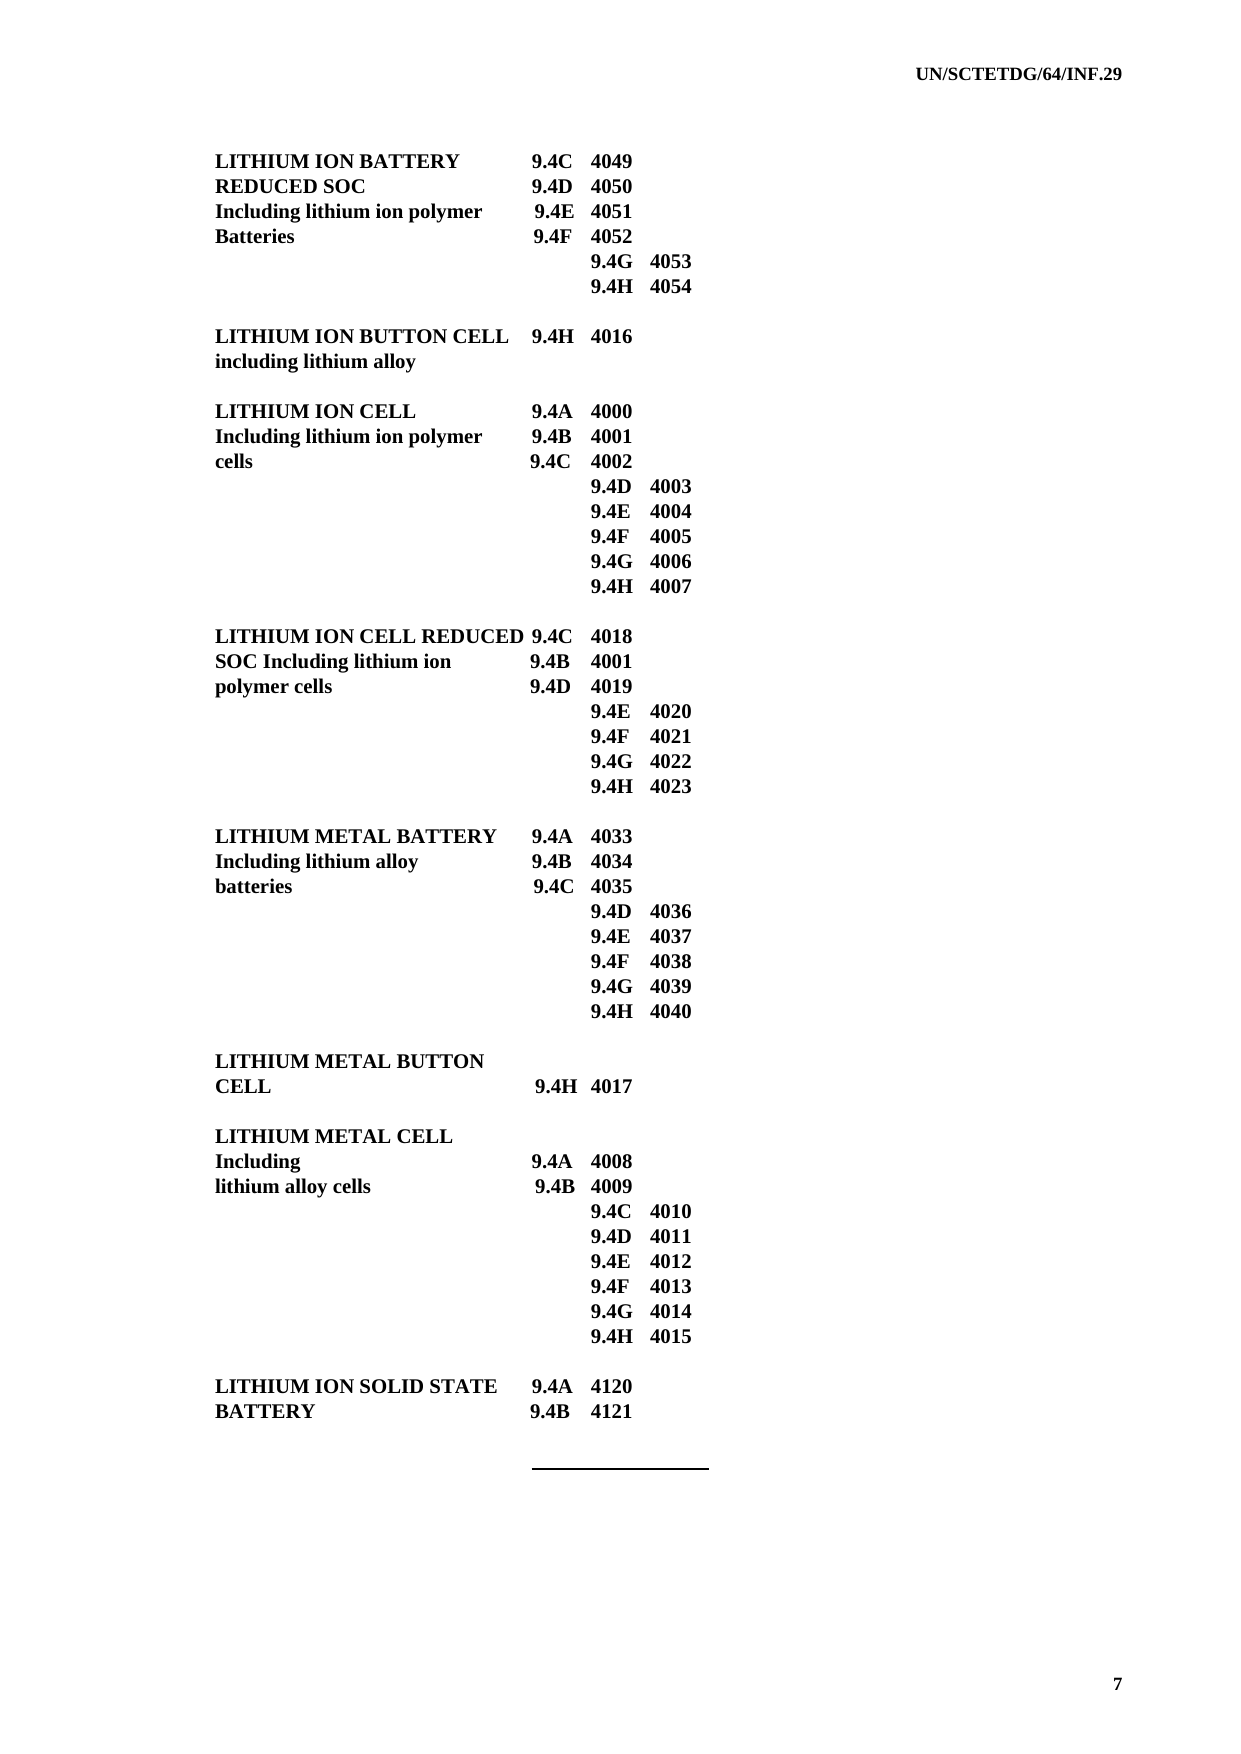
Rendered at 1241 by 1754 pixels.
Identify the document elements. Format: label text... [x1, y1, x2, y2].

text 9.4C 4010 [354, 1198, 1122, 1223]
text 9.4E 4037 [354, 923, 1122, 948]
text 9.4G 4006 [354, 548, 1122, 573]
text Including lithium ion polymer 9.4E 4051 [215, 198, 1122, 223]
text cells 9.4C 4002 [215, 448, 1122, 473]
text 9.4H 4040 [354, 998, 1122, 1023]
text Batteries 9.4F 4052 [215, 223, 1122, 248]
text polymer cells 9.4D 4019 [215, 673, 1122, 698]
text LITHIUM METAL BUTTON [215, 1048, 1122, 1073]
text LITHIUM ION SOLID STATE 9.4A 4120 [215, 1373, 1122, 1398]
text 9.4E 4004 [354, 498, 1122, 523]
text 9.4E 4012 [354, 1248, 1122, 1273]
text LITHIUM ION CELL REDUCED 9.4C 4018 [215, 623, 1122, 648]
text 9.4D 4003 [354, 473, 1122, 498]
text 9.4F 4005 [354, 523, 1122, 548]
text SOC Including lithium ion 9.4B 4001 [215, 648, 1122, 673]
text 9.4H 4015 [354, 1323, 1122, 1348]
text Including lithium ion polymer 9.4B 4001 [215, 423, 1122, 448]
text 9.4G 4014 [354, 1298, 1122, 1323]
text REDUCED SOC 9.4D 4050 [215, 173, 1122, 198]
text 9.4G 4039 [354, 973, 1122, 998]
text Including 9.4A 4008 [215, 1148, 1122, 1173]
text 9.4D 4036 [354, 898, 1122, 923]
text 9.4G 4022 [354, 748, 1122, 773]
text 9.4D 4011 [354, 1223, 1122, 1248]
text LITHIUM METAL CELL [215, 1123, 1122, 1148]
text lithium alloy cells 9.4B 4009 [215, 1173, 1122, 1198]
text 9.4G 4053 [354, 248, 1122, 273]
text LITHIUM ION BATTERY 9.4C 4049 [215, 148, 1122, 173]
text 9.4F 4021 [354, 723, 1122, 748]
text batteries 9.4C 4035 [215, 873, 1122, 898]
text including lithium alloy [215, 348, 1122, 373]
text 9.4F 4013 [354, 1273, 1122, 1298]
text 9.4E 4020 [354, 698, 1122, 723]
text LITHIUM ION CELL 9.4A 4000 [215, 398, 1122, 423]
text 9.4H 4007 [354, 573, 1122, 598]
text LITHIUM ION BUTTON CELL 9.4H 4016 [215, 323, 1122, 348]
text LITHIUM METAL BATTERY 9.4A 4033 [215, 823, 1122, 848]
text BATTERY 9.4B 4121 [215, 1398, 1122, 1423]
text 9.4F 4038 [354, 948, 1122, 973]
text 9.4H 4054 [354, 273, 1122, 298]
text CELL 9.4H 4017 [215, 1073, 1122, 1098]
text Including lithium alloy 9.4B 4034 [215, 848, 1122, 873]
text 9.4H 4023 [354, 773, 1122, 798]
